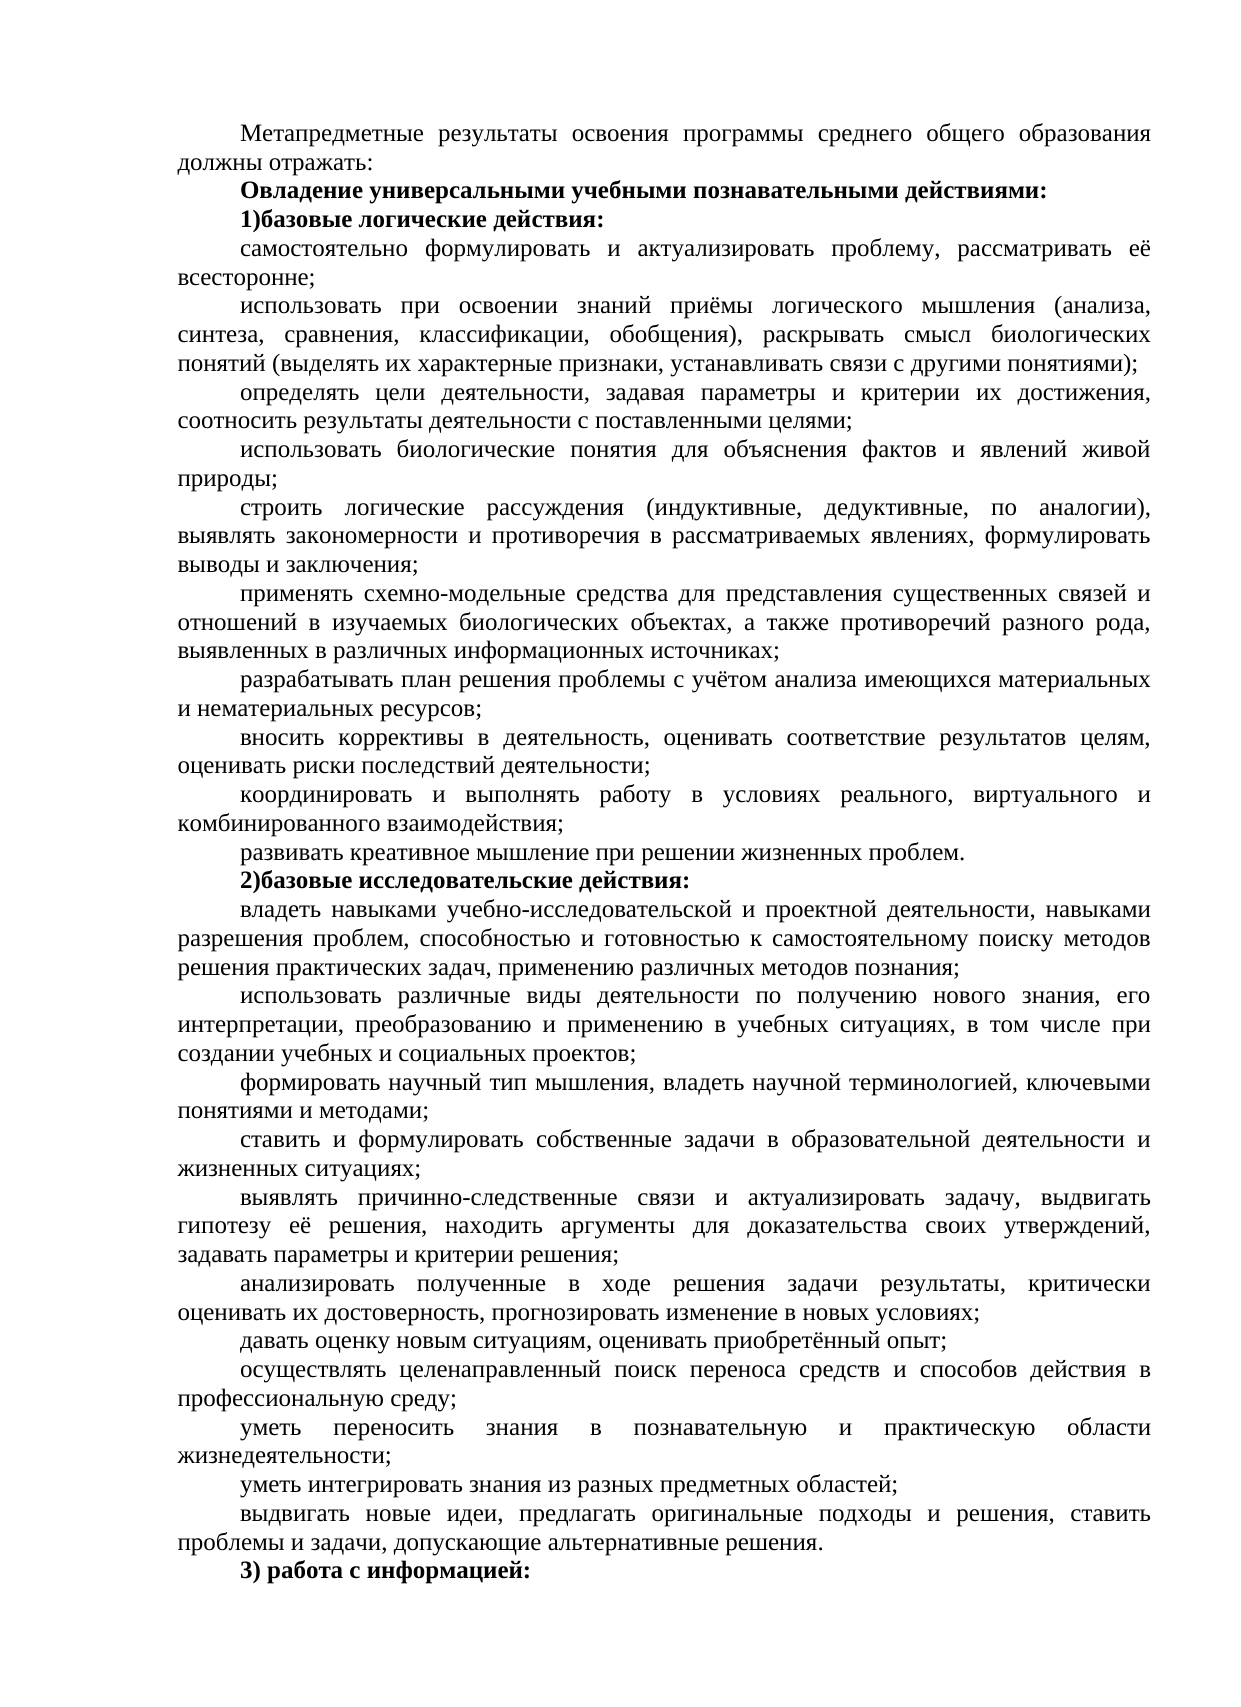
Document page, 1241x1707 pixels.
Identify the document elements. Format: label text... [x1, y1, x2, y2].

text осуществлять целенаправленный поиск переноса средств и способов действия в профессиональную среду; [177, 1354, 1152, 1412]
text развивать креативное мышление при решении жизненных проблем. [177, 837, 1152, 866]
text использовать различные виды деятельности по получению нового знания, его интерпретации, преобразованию и применению в учебных ситуациях, в том числе при создании учебных и социальных проектов; [177, 981, 1152, 1067]
text выявлять причинно-следственные связи и актуализировать задачу, выдвигать гипотезу её решения, находить аргументы для доказательства своих утверждений, задавать параметры и критерии решения; [177, 1182, 1152, 1268]
text формировать научный тип мышления, владеть научной терминологией, ключевыми понятиями и методами; [177, 1067, 1152, 1124]
text уметь переносить знания в познавательную и практическую области жизнедеятельности; [177, 1412, 1152, 1469]
text применять схемно-модельные средства для представления существенных связей и отношений в изучаемых биологических объектах, а также противоречий разного рода, выявленных в различных информационных источниках; [177, 578, 1152, 664]
text 1)базовые логические действия: [177, 204, 1152, 233]
text вносить коррективы в деятельность, оценивать соответствие результатов целям, оценивать риски последствий деятельности; [177, 722, 1152, 779]
text самостоятельно формулировать и актуализировать проблему, рассматривать её всесторонне; [177, 233, 1152, 291]
text 3) работа с информацией: [177, 1556, 1152, 1584]
text давать оценку новым ситуациям, оценивать приобретённый опыт; [177, 1326, 1152, 1354]
text Овладение универсальными учебными познавательными действиями: [177, 176, 1152, 204]
text 2)базовые исследовательские действия: [177, 866, 1152, 894]
text использовать при освоении знаний приёмы логического мышления (анализа, синтеза, сравнения, классификации, обобщения), раскрывать смысл биологических понятий (выделять их характерные признаки, устанавливать связи с другими понятиями); [177, 291, 1152, 377]
text уметь интегрировать знания из разных предметных областей; [177, 1469, 1152, 1498]
text владеть навыками учебно-исследовательской и проектной деятельности, навыками разрешения проблем, способностью и готовностью к самостоятельному поиску методов решения практических задач, применению различных методов познания; [177, 894, 1152, 981]
text разрабатывать план решения проблемы с учётом анализа имеющихся материальных и нематериальных ресурсов; [177, 664, 1152, 722]
text использовать биологические понятия для объяснения фактов и явлений живой природы; [177, 434, 1152, 492]
text выдвигать новые идеи, предлагать оригинальные подходы и решения, ставить проблемы и задачи, допускающие альтернативные решения. [177, 1498, 1152, 1556]
text ставить и формулировать собственные задачи в образовательной деятельности и жизненных ситуациях; [177, 1124, 1152, 1182]
text Метапредметные результаты освоения программы среднего общего образования должны отражать: [177, 118, 1152, 176]
text строить логические рассуждения (индуктивные, дедуктивные, по аналогии), выявлять закономерности и противоречия в рассматриваемых явлениях, формулировать выводы и заключения; [177, 492, 1152, 578]
text анализировать полученные в ходе решения задачи результаты, критически оценивать их достоверность, прогнозировать изменение в новых условиях; [177, 1268, 1152, 1326]
text координировать и выполнять работу в условиях реального, виртуального и комбинированного взаимодействия; [177, 779, 1152, 837]
text определять цели деятельности, задавая параметры и критерии их достижения, соотносить результаты деятельности с поставленными целями; [177, 377, 1152, 434]
